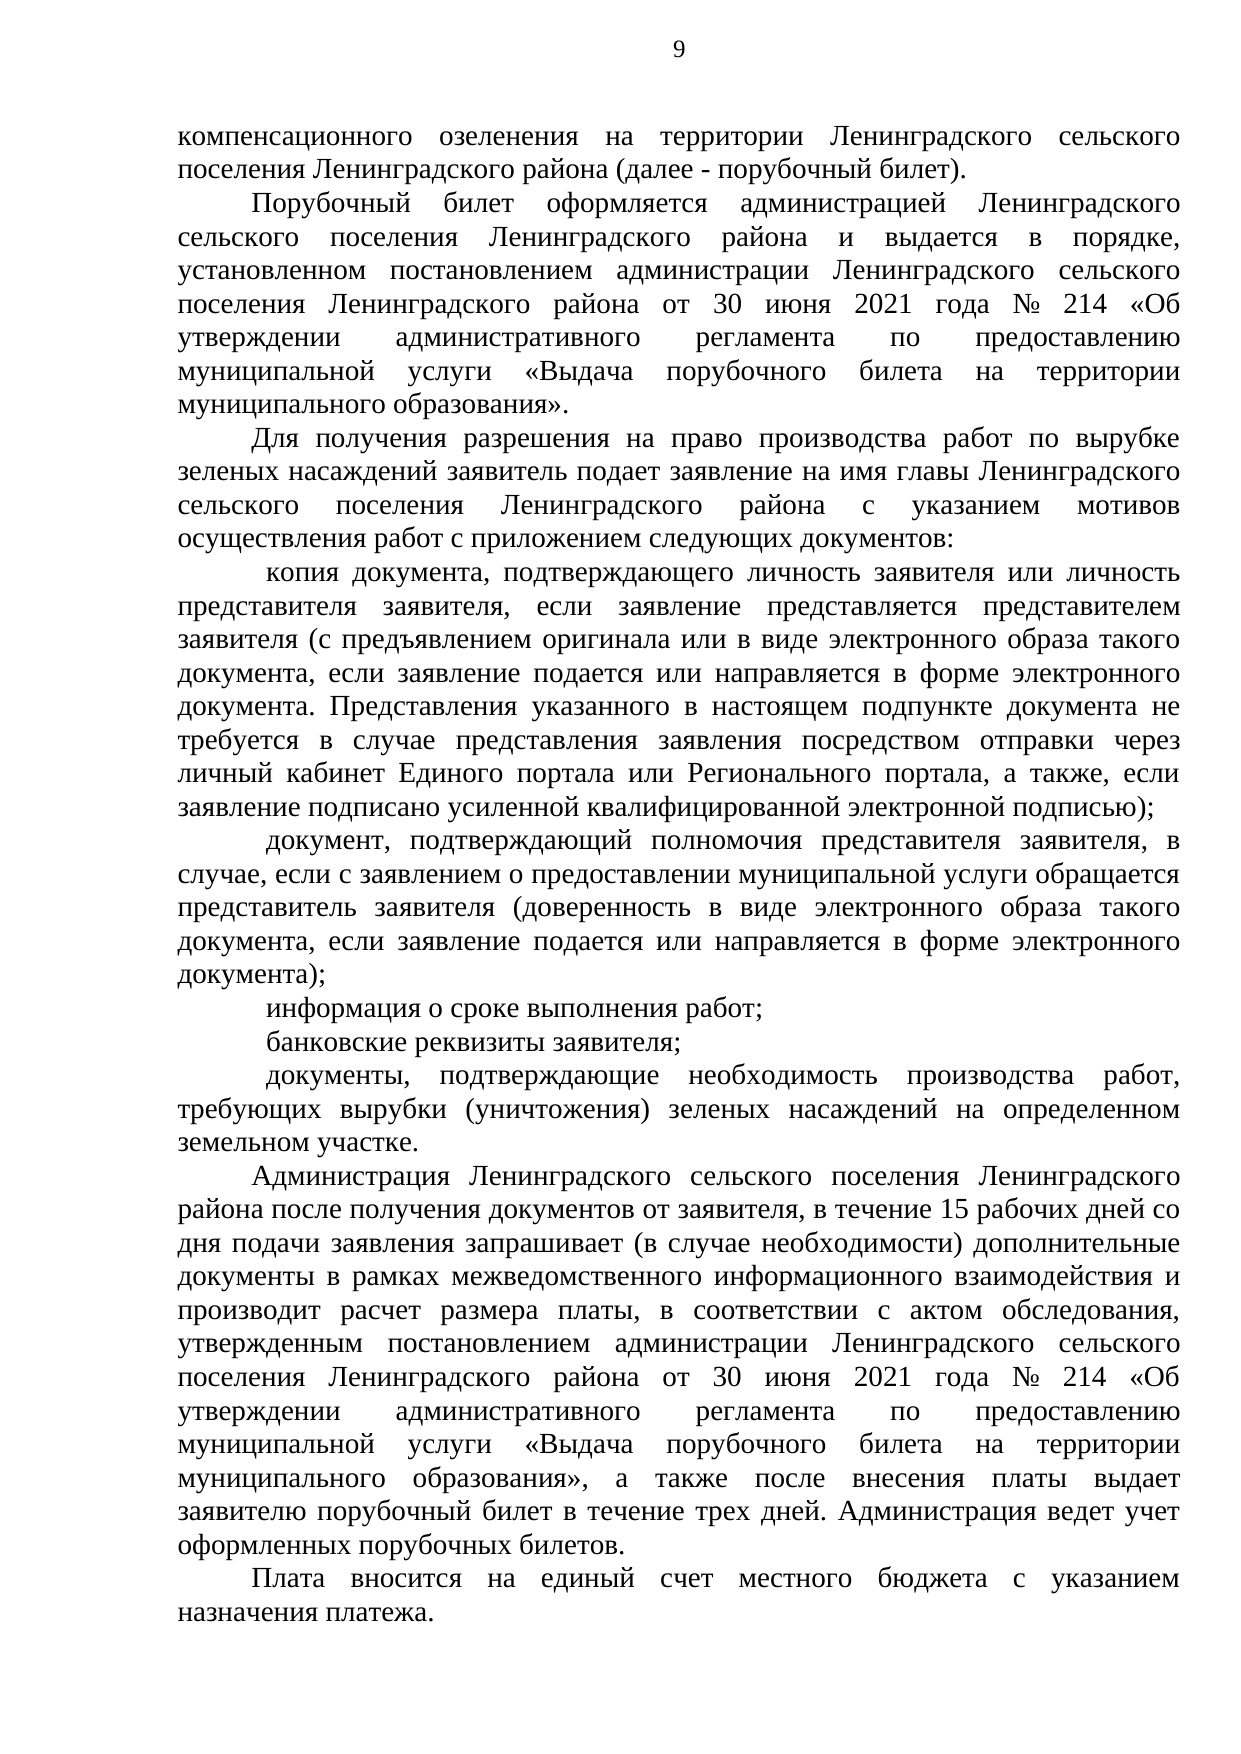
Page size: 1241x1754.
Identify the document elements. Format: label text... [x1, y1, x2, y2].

text банковские реквизиты заявителя; [177, 1024, 1181, 1057]
text информация о сроке выполнения работ; [177, 990, 1181, 1024]
text Порубочный билет оформляется администрацией Ленинградского сельского поселения Ленинградского района и выдается в порядке, установленном постановлением администрации Ленинградского сельского поселения Ленинградского района от 30 июня 2021 года № 214 «Об утверждении административного регламента по предоставлению муниципальной услуги «Выдача порубочного билета на территории муниципального образования». [177, 185, 1181, 420]
text документы, подтверждающие необходимость производства работ, требующих вырубки (уничтожения) зеленых насаждений на определенном земельном участке. [177, 1057, 1181, 1158]
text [177, 118, 1181, 185]
text Администрация Ленинградского сельского поселения Ленинградского района после получения документов от заявителя, в течение 15 рабочих дней со дня подачи заявления запрашивает (в случае необходимости) дополнительные документы в рамках межведомственного информационного взаимодействия и производит расчет размера платы, в соответствии с актом обследования, утвержденным постановлением администрации Ленинградского сельского поселения Ленинградского района от 30 июня 2021 года № 214 «Об утверждении административного регламента по предоставлению муниципальной услуги «Выдача порубочного билета на территории муниципального образования», а также после внесения платы выдает заявителю порубочный билет в течение трех дней. Администрация ведет учет оформленных порубочных билетов. [177, 1158, 1181, 1560]
text копия документа, подтверждающего личность заявителя или личность представителя заявителя, если заявление представляется представителем заявителя (с предъявлением оригинала или в виде электронного образа такого документа, если заявление подается или направляется в форме электронного документа. Представления указанного в настоящем подпункте документа не требуется в случае представления заявления посредством отправки через личный кабинет Единого портала или Регионального портала, а также, если заявление подписано усиленной квалифицированной электронной подписью); [177, 554, 1181, 822]
text Для получения разрешения на право производства работ по вырубке зеленых насаждений заявитель подает заявление на имя главы Ленинградского сельского поселения Ленинградского района с указанием мотивов осуществления работ с приложением следующих документов: [177, 420, 1181, 554]
text документ, подтверждающий полномочия представителя заявителя, в случае, если с заявлением о предоставлении муниципальной услуги обращается представитель заявителя (доверенность в виде электронного образа такого документа, если заявление подается или направляется в форме электронного документа); [177, 822, 1181, 990]
text Плата вносится на единый счет местного бюджета с указанием назначения платежа. [177, 1560, 1181, 1627]
